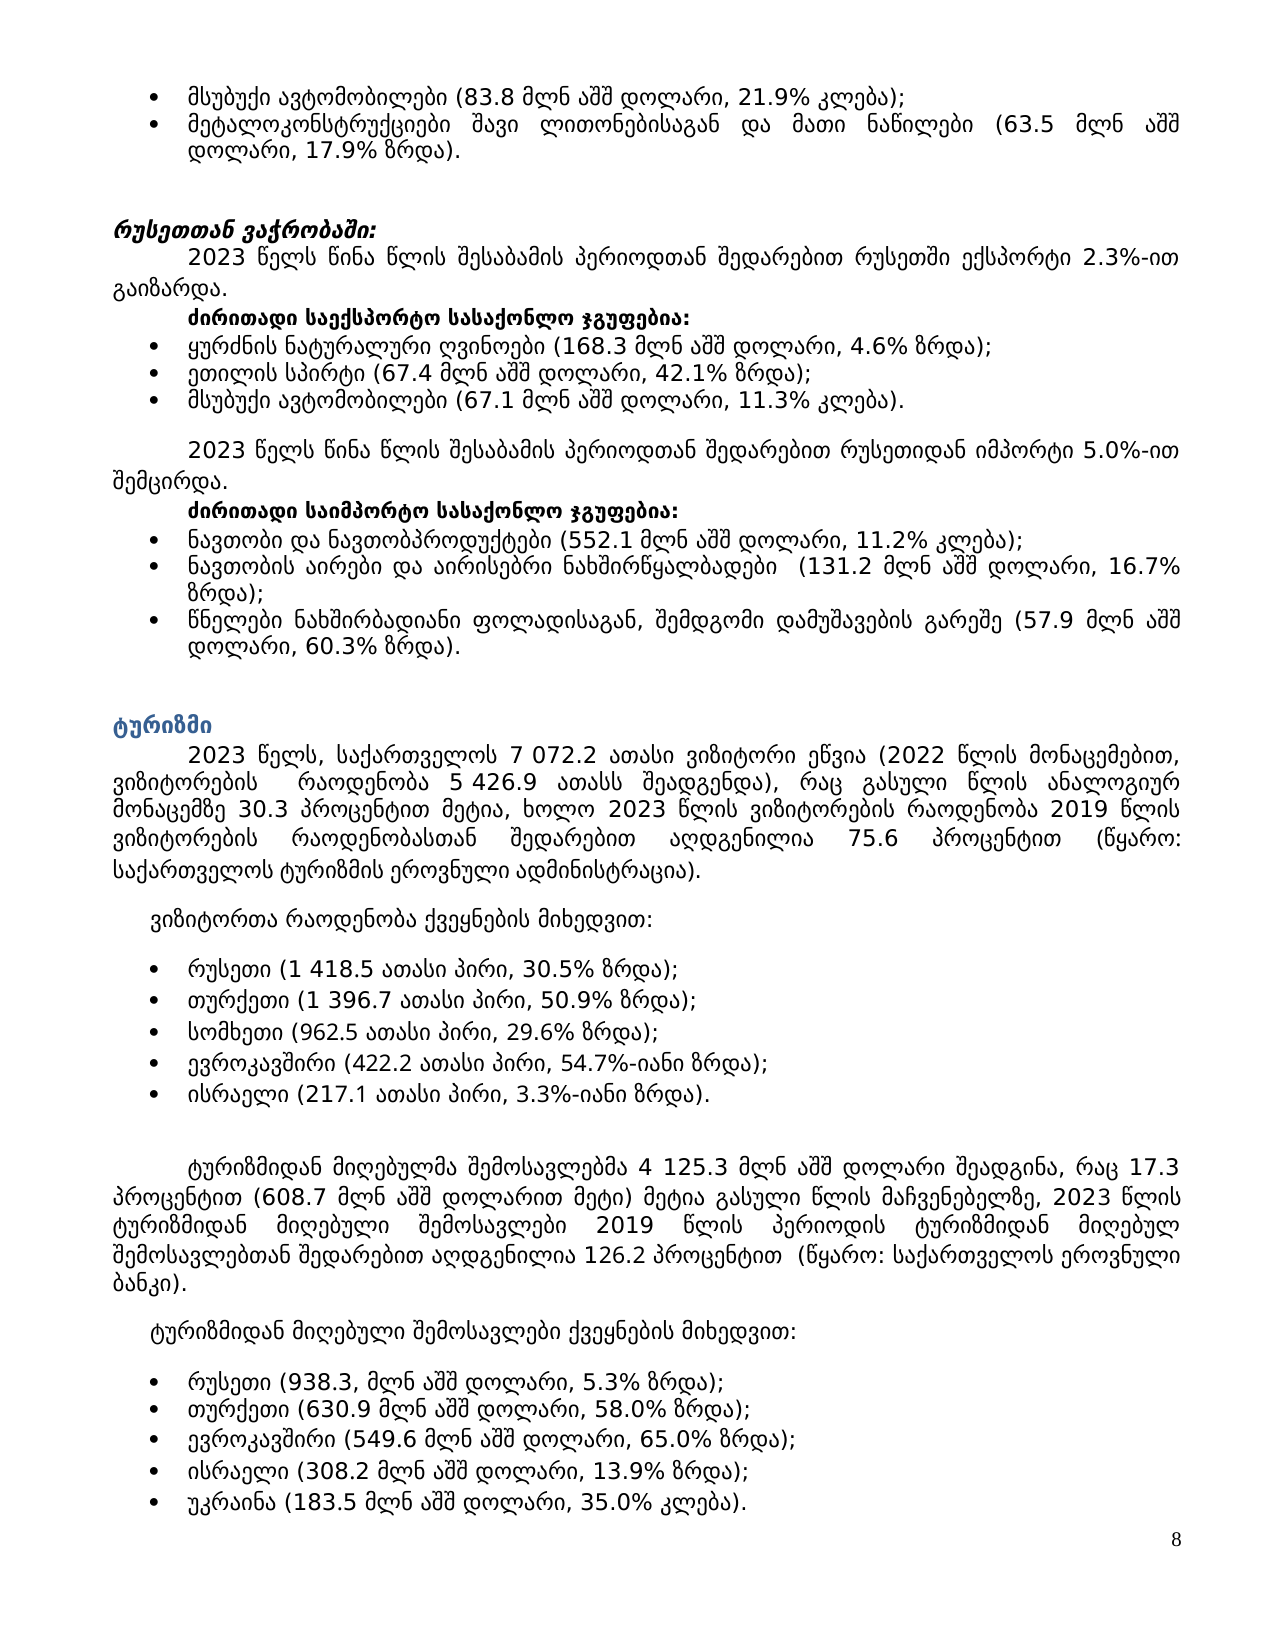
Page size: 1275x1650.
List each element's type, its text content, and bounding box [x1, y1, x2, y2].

list ეთილის სპირტი (67.4 მლნ აშშ დოლარი, 42.1% ზრდა); [150, 360, 1181, 387]
list ისრაელი (308.2 მლნ აშშ დოლარი, 13.9% ზრდა); [150, 1454, 1181, 1486]
list მსუბუქი ავტომობილები (83.8 მლნ აშშ დოლარი, 21.9% კლება); [150, 84, 1181, 111]
text 2023 წელს წინა წლის შესაბამის პერიოდთან შედარებით რუსეთიდან იმპორტი 5.0%-ით შემცირდა. [112, 438, 1181, 495]
list უკრაინა (183.5 მლნ აშშ დოლარი, 35.0% კლება). [150, 1486, 1181, 1517]
subtitle ტურიზმი [112, 712, 1181, 738]
list ევროკავშირი (422.2 ათასი პირი, 54.7%-იანი ზრდა); [150, 1047, 1181, 1078]
list ყურძნის ნატურალური ღვინოები (168.3 მლნ აშშ დოლარი, 4.6% ზრდა); [150, 333, 1181, 360]
list წნელები ნახშირბადიანი ფოლადისაგან, შემდგომი დამუშავების გარეშე (57.9 მლნ აშშ დოლარი, 60.3% ზრდა). [150, 607, 1181, 660]
list ევროკავშირი (549.6 მლნ აშშ დოლარი, 65.0% ზრდა); [150, 1423, 1181, 1454]
list მსუბუქი ავტომობილები (67.1 მლნ აშშ დოლარი, 11.3% კლება). [150, 387, 1181, 413]
text ვიზიტორთა რაოდენობა ქვეყნების მიხედვით: [112, 906, 1181, 932]
list რუსეთი (1 418.5 ათასი პირი, 30.5% ზრდა); [150, 953, 1181, 984]
list ნავთობი და ნავთობპროდუქტები (552.1 მლნ აშშ დოლარი, 11.2% კლება); [150, 527, 1181, 553]
list რუსეთი (938.3, მლნ აშშ დოლარი, 5.3% ზრდა); [150, 1365, 1181, 1397]
text რუსეთთან ვაჭრობაში: [112, 218, 1181, 244]
list ისრაელი (217.1 ათასი პირი, 3.3%-იანი ზრდა). [150, 1078, 1181, 1109]
text 2023 წელს წინა წლის შესაბამის პერიოდთან შედარებით რუსეთში ექსპორტი 2.3%-ით გაიზარდა. [112, 244, 1181, 302]
text 2023 წელს, საქართველოს 7 072.2 ათასი ვიზიტორი ეწვია (2022 წლის მონაცემებით, ვიზიტორების რაოდენობა 5 426.9 ათასს შეადგენდა), რაც გასული წლის ანალოგიურ მონაცემზე 30.3 პროცენტით მეტია, ხოლო 2023 წლის ვიზიტორების რაოდენობა 2019 წლის ვიზიტორების რაოდენობასთან შედარებით აღდგენილია 75.6 პროცენტით (წყარო: საქართველოს ტურიზმის ეროვნული ადმინისტრაცია). [112, 742, 1181, 885]
list მეტალოკონსტრუქციები შავი ლითონებისაგან და მათი ნაწილები (63.5 მლნ აშშ დოლარი, 17.9% ზრდა). [150, 111, 1181, 164]
text ტურიზმიდან მიღებული შემოსავლები ქვეყნების მიხედვით: [112, 1318, 1181, 1344]
list თურქეთი (630.9 მლნ აშშ დოლარი, 58.0% ზრდა); [150, 1397, 1181, 1423]
text ტურიზმიდან მიღებულმა შემოსავლებმა 4 125.3 მლნ აშშ დოლარი შეადგინა, რაც 17.3 პროცენტით (608.7 მლნ აშშ დოლარით მეტი) მეტია გასული წლის მაჩვენებელზე, 2023 წლის ტურიზმიდან მიღებული შემოსავლები 2019 წლის პერიოდის ტურიზმიდან მიღებულ შემოსავლებთან შედარებით აღდგენილია 126.2 პროცენტით (წყარო: საქართველოს ეროვნული ბანკი). [112, 1154, 1181, 1297]
list სომხეთი (962.5 ათასი პირი, 29.6% ზრდა); [150, 1016, 1181, 1047]
text ძირითადი საექსპორტო სასაქონლო ჯგუფებია: [112, 306, 1181, 330]
text ძირითადი საიმპორტო სასაქონლო ჯგუფებია: [112, 499, 1181, 523]
list თურქეთი (1 396.7 ათასი პირი, 50.9% ზრდა); [150, 984, 1181, 1016]
list ნავთობის აირები და აირისებრი ნახშირწყალბადები (131.2 მლნ აშშ დოლარი, 16.7% ზრდა); [150, 553, 1181, 607]
